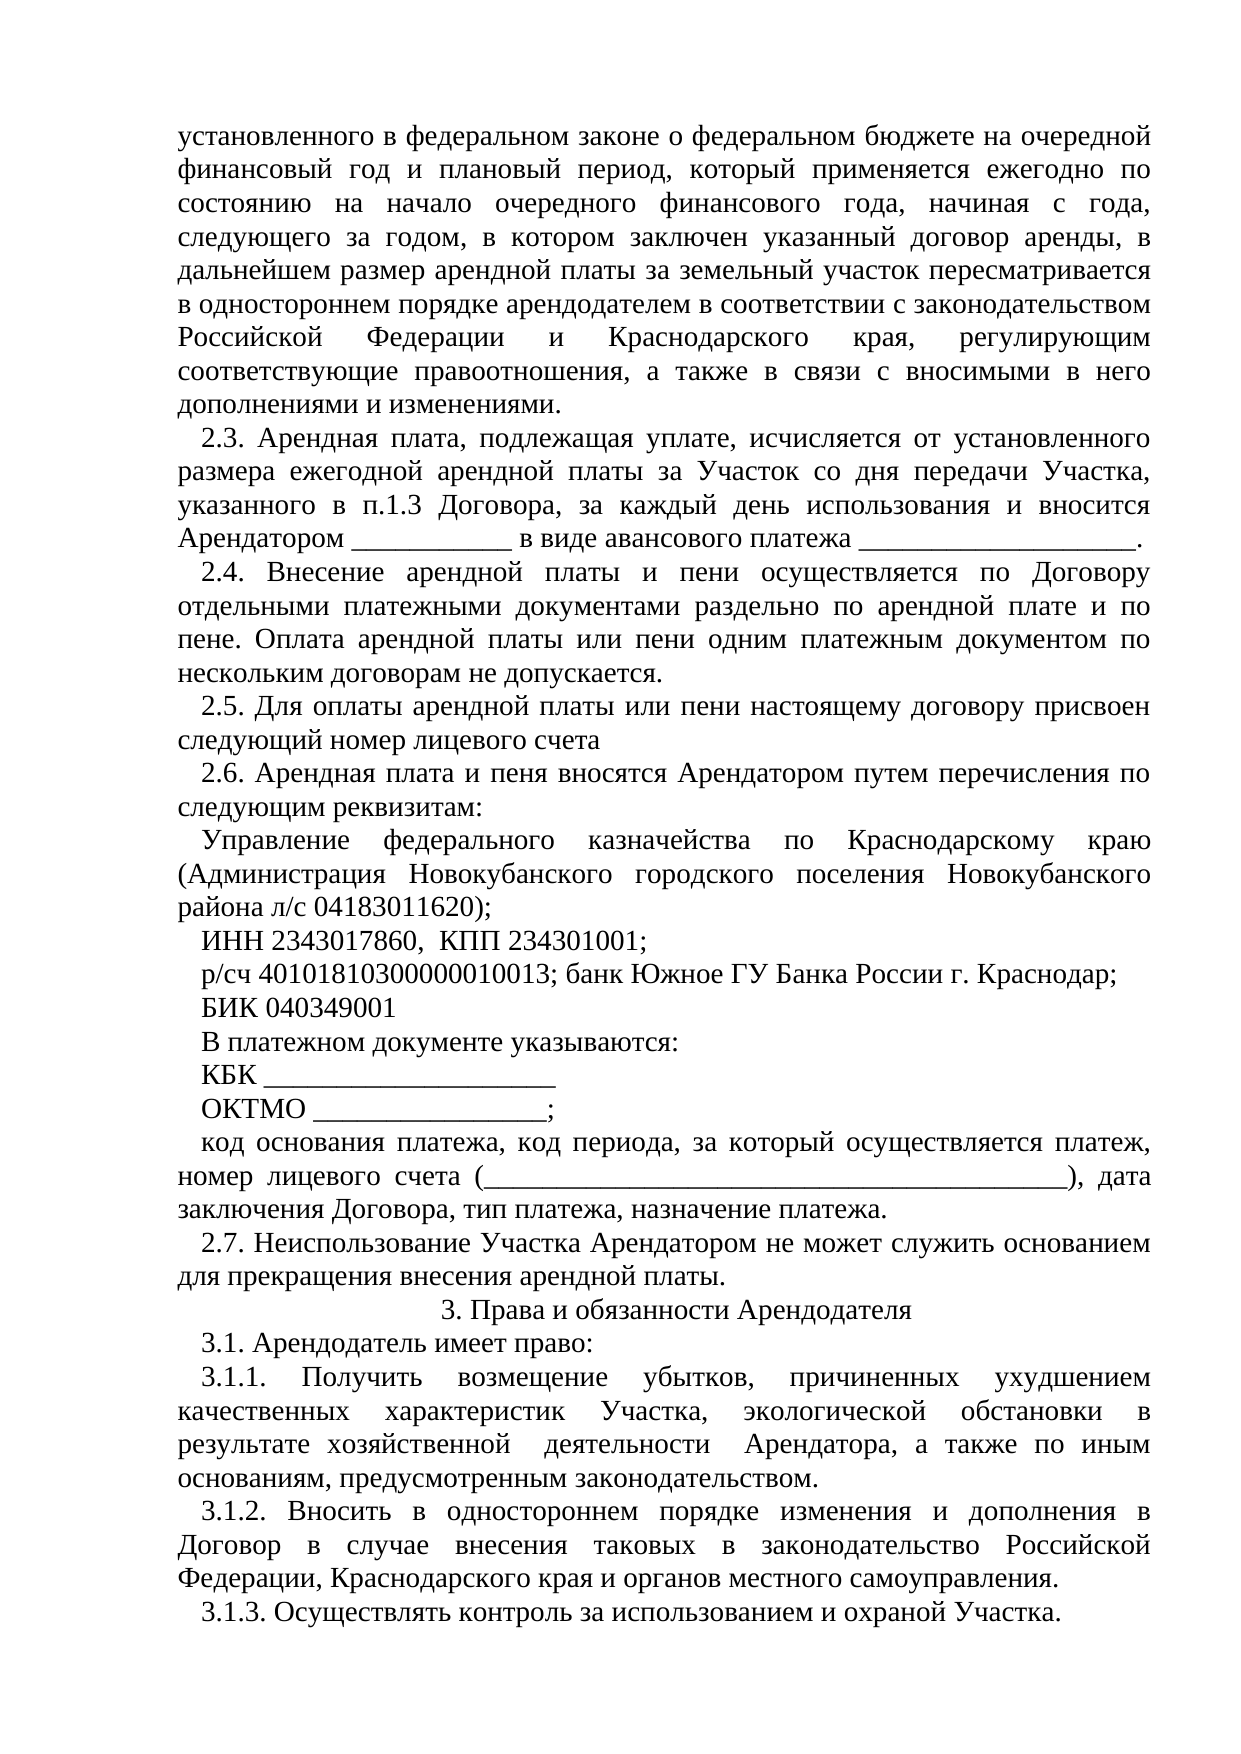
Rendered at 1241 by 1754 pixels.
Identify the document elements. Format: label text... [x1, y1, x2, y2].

text 2.3. Арендная плата, подлежащая уплате, исчисляется от установленного размера ежегодной арендной платы за Участок со дня передачи Участка, указанного в п.1.3 Договора, за каждый день использования и вносится Арендатором ___________ в виде авансового платежа ___________________. [177, 420, 1152, 554]
text ОКТМО ________________; [177, 1091, 1152, 1124]
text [177, 118, 1152, 420]
text 2.4. Внесение арендной платы и пени осуществляется по Договору отдельными платежными документами раздельно по арендной плате и по пене. Оплата арендной платы или пени одним платежным документом по нескольким договорам не допускается. [177, 554, 1152, 688]
text 3.1.2. Вносить в одностороннем порядке изменения и дополнения в Договор в случае внесения таковых в законодательство Российской Федерации, Краснодарского края и органов местного самоуправления. [177, 1493, 1152, 1594]
text 2.6. Арендная плата и пеня вносятся Арендатором путем перечисления по следующим реквизитам: [177, 755, 1152, 822]
text код основания платежа, код периода, за который осуществляется платеж, номер лицевого счета (________________________________________), дата заключения Договора, тип платежа, назначение платежа. [177, 1124, 1152, 1225]
text р/сч 40101810300000010013; банк Южное ГУ Банка России г. Краснодар; [177, 957, 1152, 990]
text БИК 040349001 [177, 990, 1152, 1024]
text 3.1. Арендодатель имеет право: [177, 1326, 1152, 1359]
text 3.1.3. Осуществлять контроль за использованием и охраной Участка. [177, 1594, 1152, 1627]
text В платежном документе указываются: [177, 1024, 1152, 1057]
text 3. Права и обязанности Арендодателя [177, 1292, 1152, 1326]
text ИНН 2343017860, КПП 234301001; [177, 923, 1152, 957]
text 2.5. Для оплаты арендной платы или пени настоящему договору присвоен следующий номер лицевого счета [177, 688, 1152, 755]
text КБК ____________________ [177, 1057, 1152, 1091]
text 3.1.1. Получить возмещение убытков, причиненных ухудшением качественных характеристик Участка, экологической обстановки в результате хозяйственной деятельности Арендатора, а также по иным основаниям, предусмотренным законодательством. [177, 1359, 1152, 1493]
text 2.7. Неиспользование Участка Арендатором не может служить основанием для прекращения внесения арендной платы. [177, 1225, 1152, 1292]
text Управление федерального казначейства по Краснодарскому краю (Администрация Новокубанского городского поселения Новокубанского района л/с 04183011620); [177, 822, 1152, 923]
